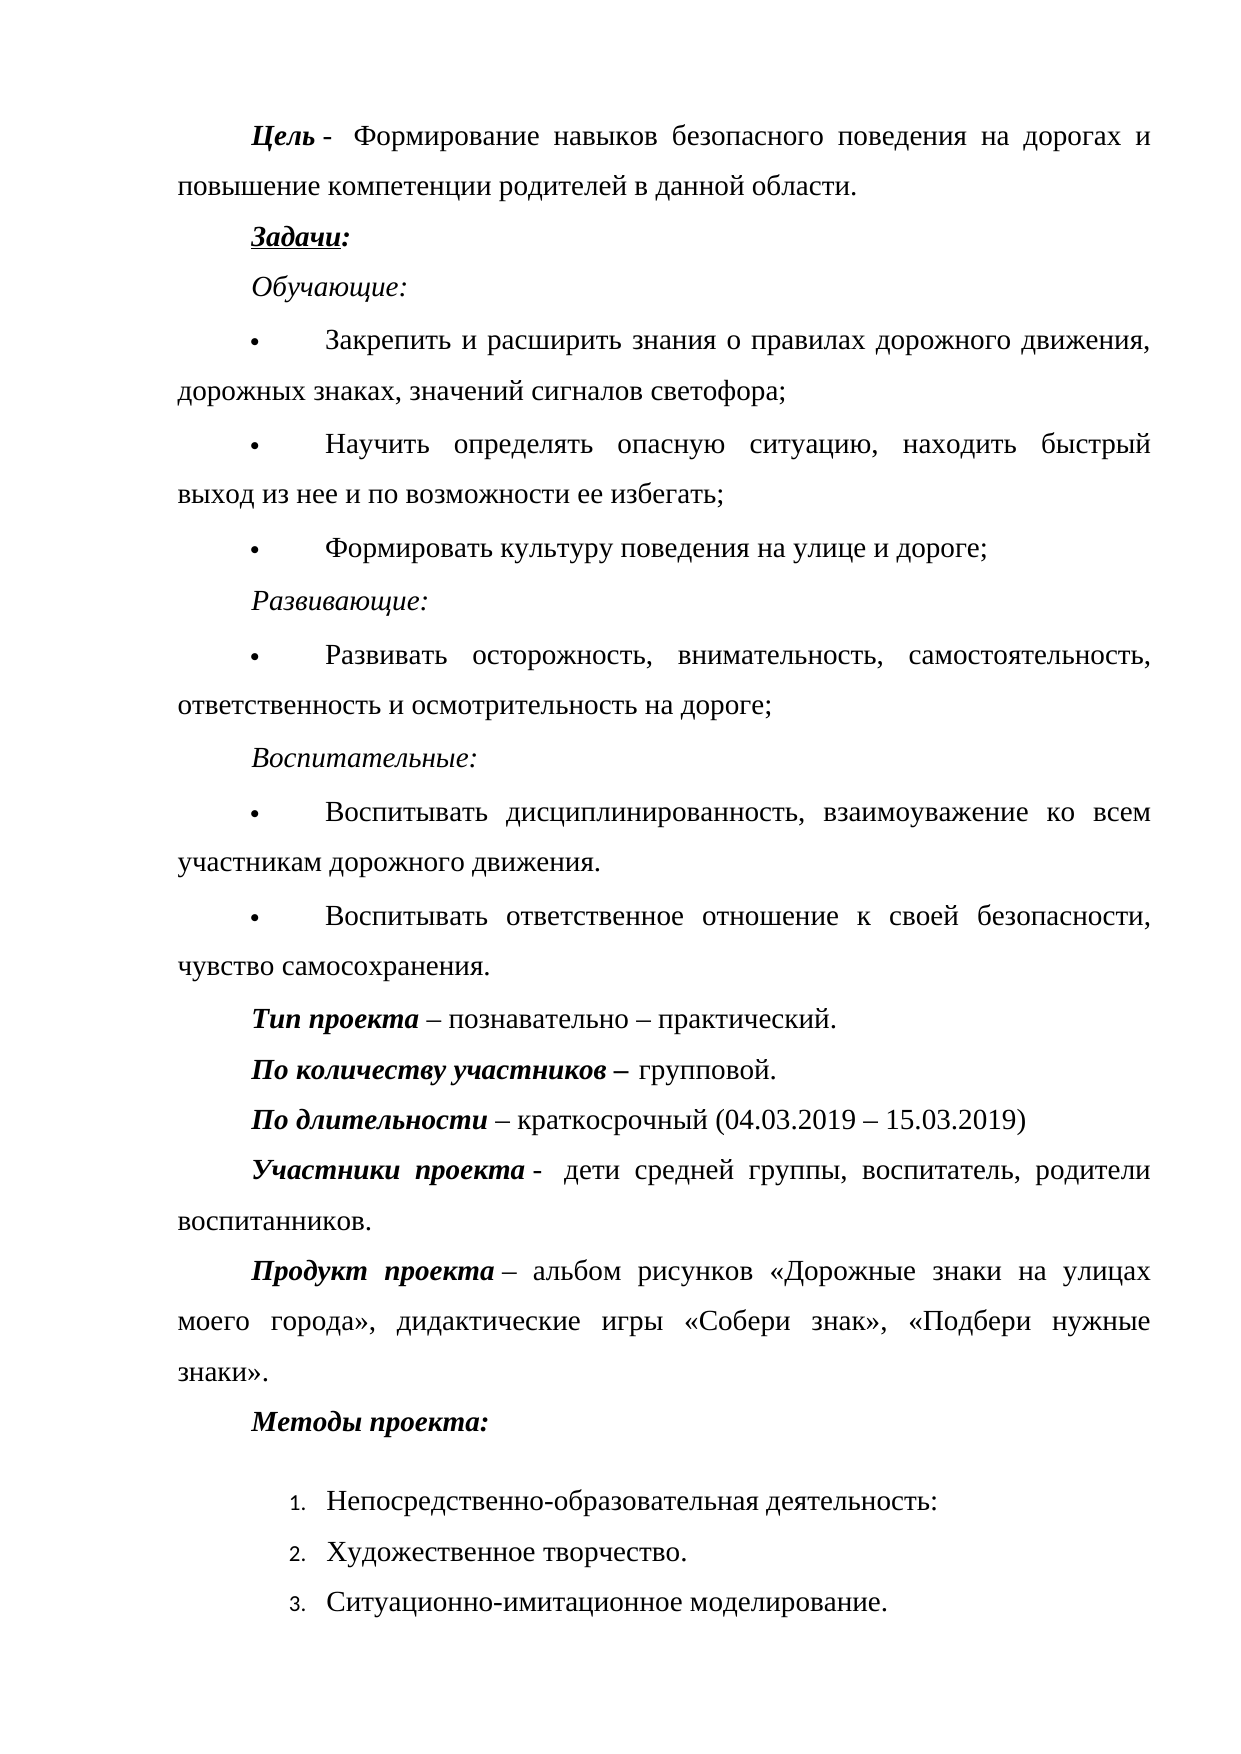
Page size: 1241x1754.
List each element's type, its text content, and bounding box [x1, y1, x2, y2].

list Непосредственно-образовательная деятельность: [289, 1483, 1152, 1517]
text Задачи: [177, 219, 1152, 252]
text По количеству участников – групповой. [177, 1052, 1152, 1085]
text Продукт проекта – альбом рисунков «Дорожные знаки на улицах моего города», дидактические игры «Собери знак», «Подбери нужные знаки». [177, 1253, 1152, 1387]
list Воспитывать дисциплинированность, взаимоуважение ко всем участникам дорожного движения. [177, 794, 1152, 878]
text Воспитательные: [177, 741, 1152, 774]
text Тип проекта – познавательно – практический. [177, 1002, 1152, 1035]
text Развивающие: [177, 583, 1152, 617]
text Обучающие: [177, 269, 1152, 303]
text Цель - Формирование навыков безопасного поведения на дорогах и повышение компетенции родителей в данной области. [177, 118, 1152, 202]
list Научить определять опасную ситуацию, находить быстрый выход из нее и по возможности ее избегать; [177, 426, 1152, 510]
text Методы проекта: [177, 1404, 1152, 1438]
text Участники проекта - дети средней группы, воспитатель, родители воспитанников. [177, 1152, 1152, 1236]
list Ситуационно-имитационное моделирование. [289, 1584, 1152, 1618]
text По длительности – краткосрочный (04.03.2019 – 15.03.2019) [177, 1102, 1152, 1136]
list Формировать культуру поведения на улице и дороге; [177, 530, 1152, 563]
list Художественное творчество. [289, 1534, 1152, 1567]
list Воспитывать ответственное отношение к своей безопасности, чувство самосохранения. [177, 898, 1152, 982]
list Развивать осторожность, внимательность, самостоятельность, ответственность и осмотрительность на дороге; [177, 637, 1152, 721]
list Закрепить и расширить знания о правилах дорожного движения, дорожных знаках, значений сигналов светофора; [177, 322, 1152, 406]
